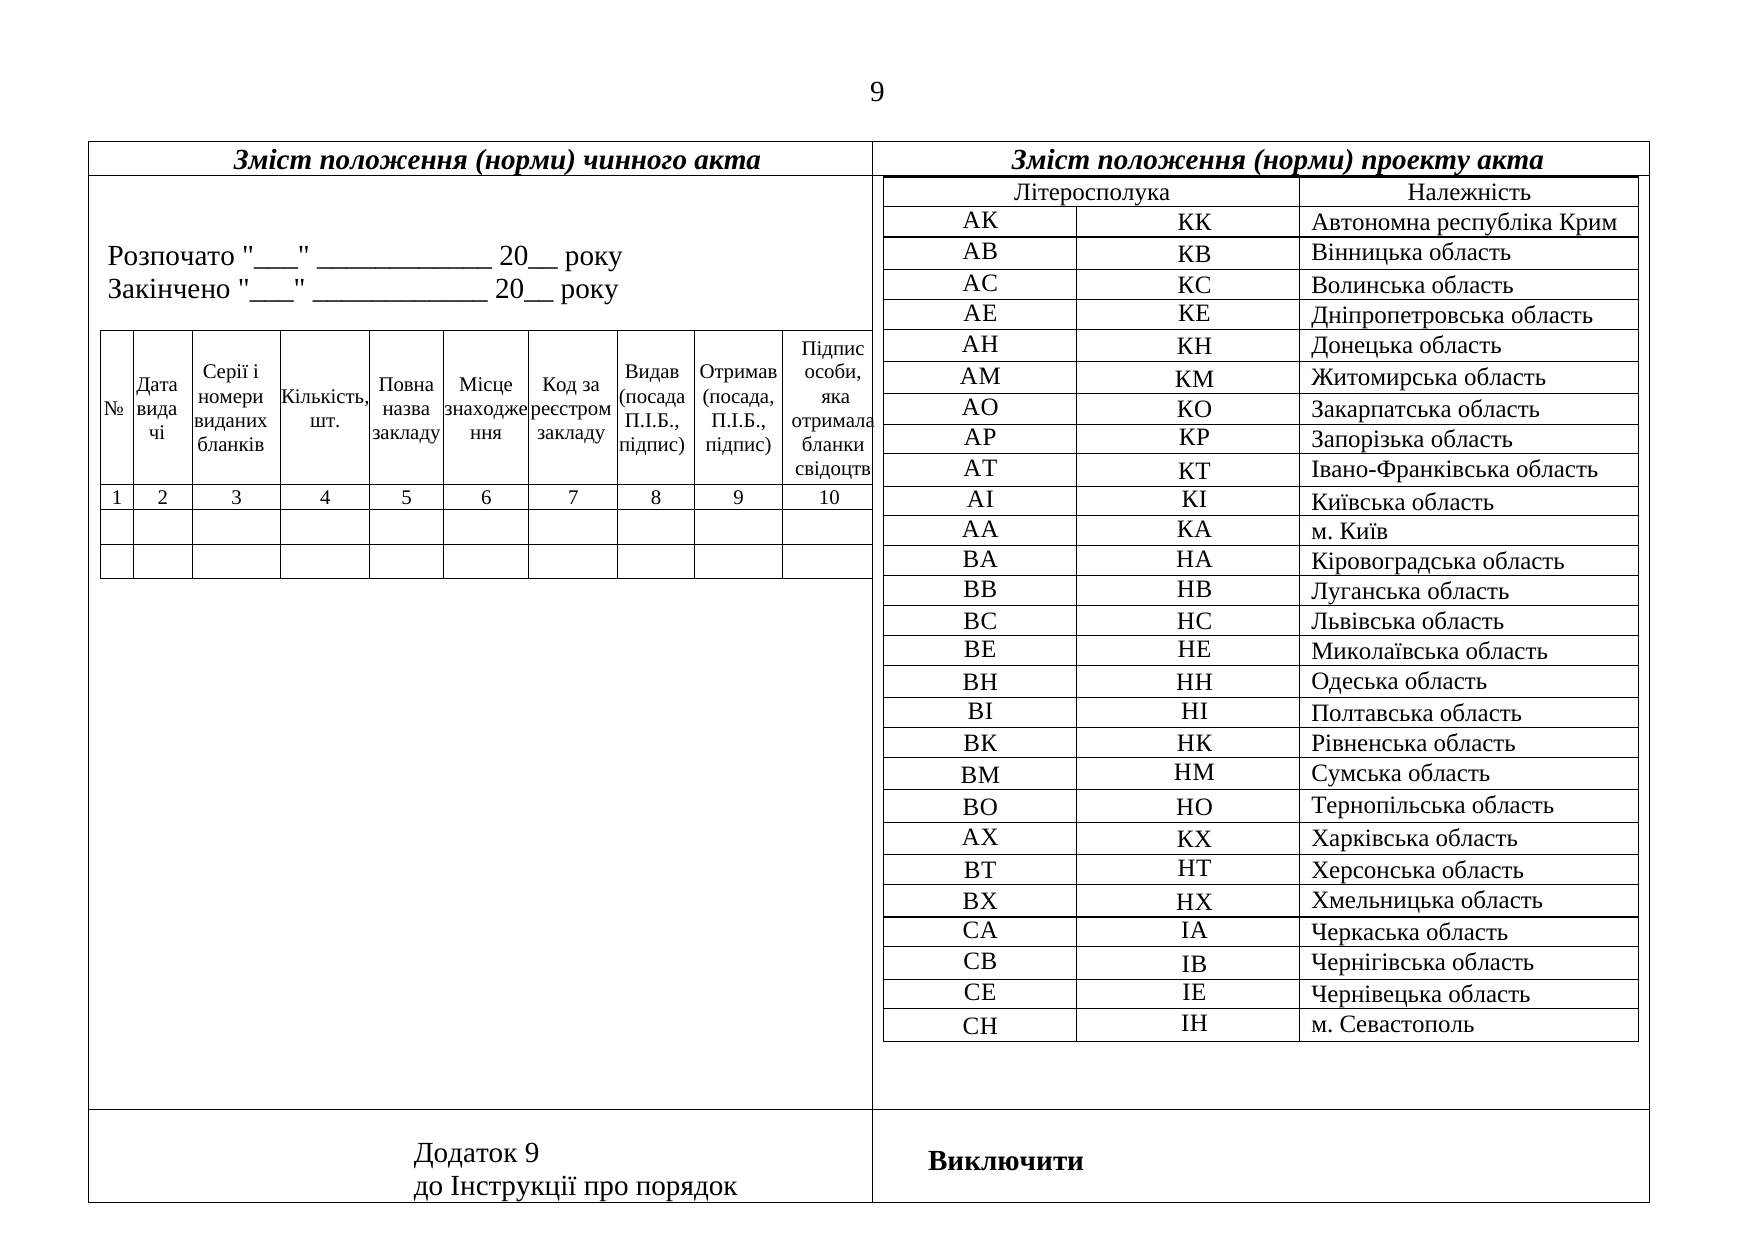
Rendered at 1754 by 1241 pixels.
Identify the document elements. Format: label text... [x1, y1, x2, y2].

table_cell Виключити [873, 1110, 1649, 1202]
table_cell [873, 176, 1649, 1109]
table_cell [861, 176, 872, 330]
table_header Зміст положення (норми) проекту акта [873, 142, 1649, 175]
table_header Зміст положення (норми) чинного акта [89, 142, 872, 175]
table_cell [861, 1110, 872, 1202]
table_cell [89, 1110, 413, 1202]
